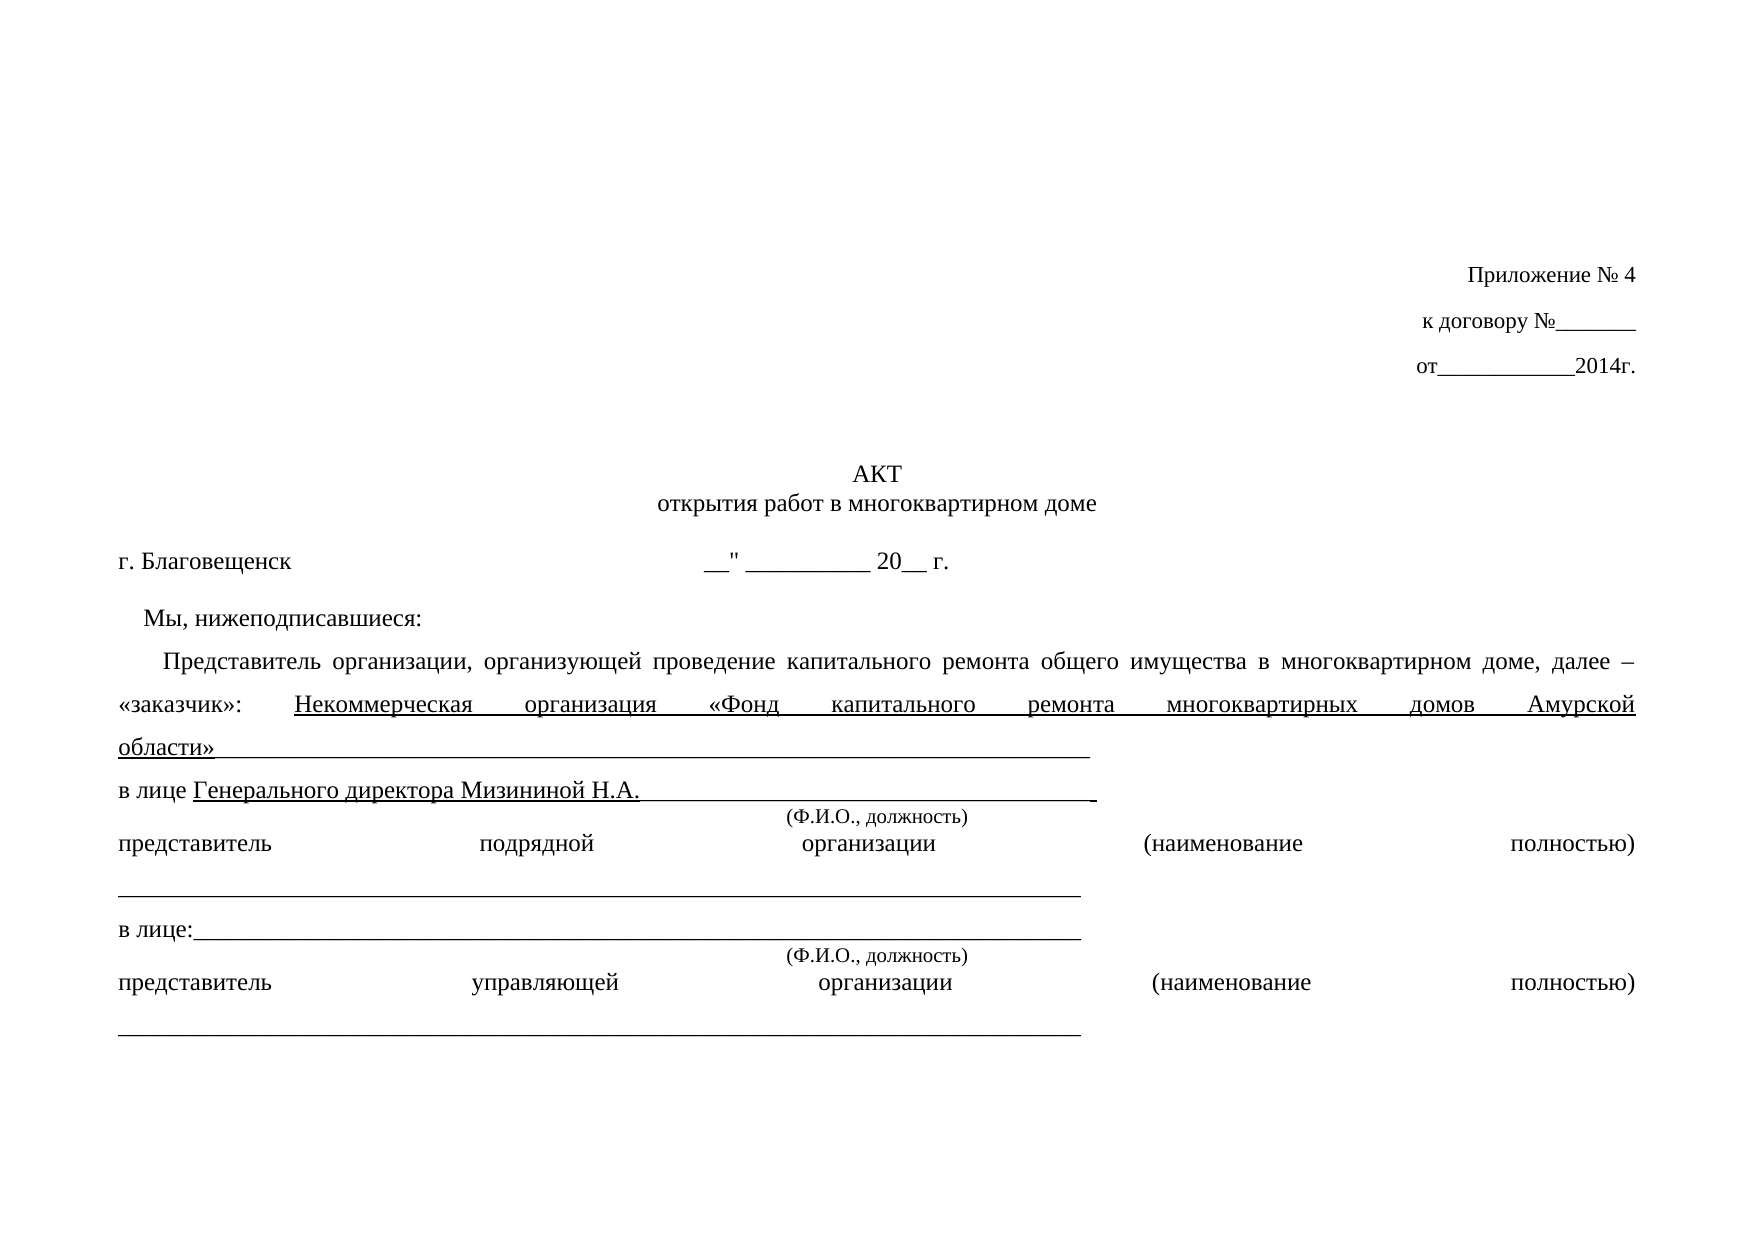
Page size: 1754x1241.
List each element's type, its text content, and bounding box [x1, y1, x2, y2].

text от____________2014г. [118, 352, 1636, 378]
text Мы, нижеподписавшиеся: [118, 603, 1636, 632]
text в лице:_______________________________________________________________________ [118, 914, 1636, 943]
text в лице Генерального директора Мизининой Н.А.____________________________________ [118, 775, 1636, 804]
text (Ф.И.О., должность) [118, 943, 1636, 967]
text Представитель организации, организующей проведение капитального ремонта общего имущества в многоквартирном доме, далее – «заказчик»: Некоммерческая организация «Фонд капитального ремонта многоквартирных домов Амурской области»______________________________________________________________________ [118, 646, 1636, 761]
text Приложение № 4 [118, 261, 1636, 288]
text г. Благовещенск __" __________ 20__ г. [118, 546, 1636, 574]
text представитель управляющей организации (наименование полностью) _____________________________________________________________________________ [118, 967, 1636, 1039]
text представитель подрядной организации (наименование полностью) _____________________________________________________________________________ [118, 828, 1636, 900]
text АКТ [118, 459, 1636, 488]
text открытия работ в многоквартирном доме [118, 488, 1636, 517]
text (Ф.И.О., должность) [118, 804, 1636, 828]
text к договору №_______ [118, 307, 1636, 333]
